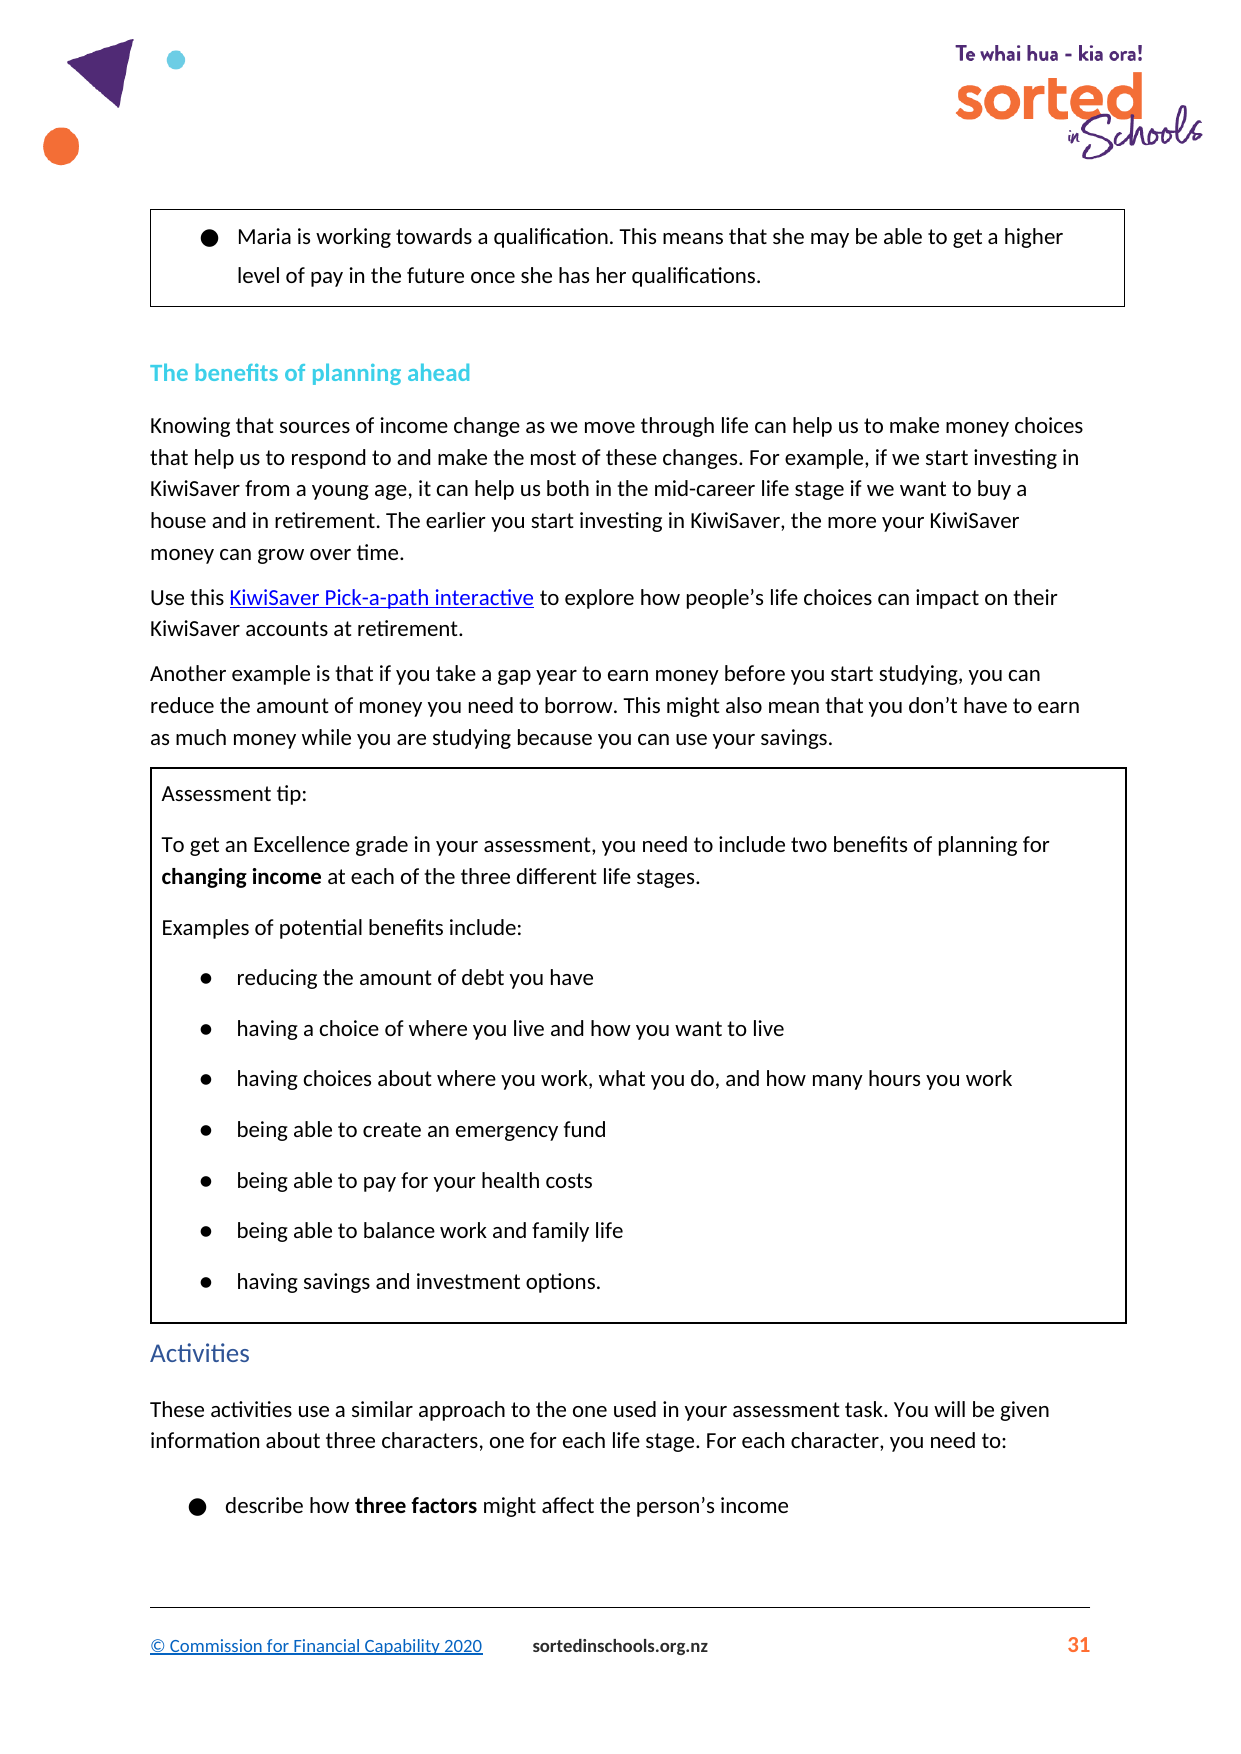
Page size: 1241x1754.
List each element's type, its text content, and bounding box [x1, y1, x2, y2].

subtitle The benefits of planning ahead [150, 357, 1090, 388]
text Use this KiwiSaver Pick-a-path interactive to explore how people’s life choices can impact on their KiwiSaver accounts at retirement. [150, 583, 1090, 643]
list describe how three factors might affect the person’s income [187, 1479, 1090, 1526]
table_header Assessment tip: To get an Excellence grade in your assessment, you need to include two benefits of planning for changing income at each of the three different life stages. Examples of potential benefits include: reducing the amount of debt you have having a choice of where you live and how you want to live having choices about where you work, what you do, and how many hours you work being able to create an emergency fund being able to pay for your health costs being able to balance work and family life having savings and investment options. [152, 769, 1125, 1322]
text These activities use a similar approach to the one used in your assessment task. You will be given information about three characters, one for each life stage. For each character, you need to: [150, 1395, 1090, 1454]
text Another example is that if you take a gap year to earn money before you start studying, you can reduce the amount of money you need to borrow. This might also mean that you don’t have to earn as much money while you are studying because you can use your savings. [150, 659, 1090, 751]
subtitle Activities [150, 1336, 1090, 1369]
text Knowing that sources of income change as we move through life can help us to make money choices that help us to respond to and make the most of these changes. For example, if we start investing in KiwiSaver from a young age, it can help us both in the mid-career life stage if we want to buy a house and in retirement. The earlier you start investing in KiwiSaver, the more your KiwiSaver money can grow over time. [150, 411, 1090, 566]
picture [8, 15, 1229, 188]
